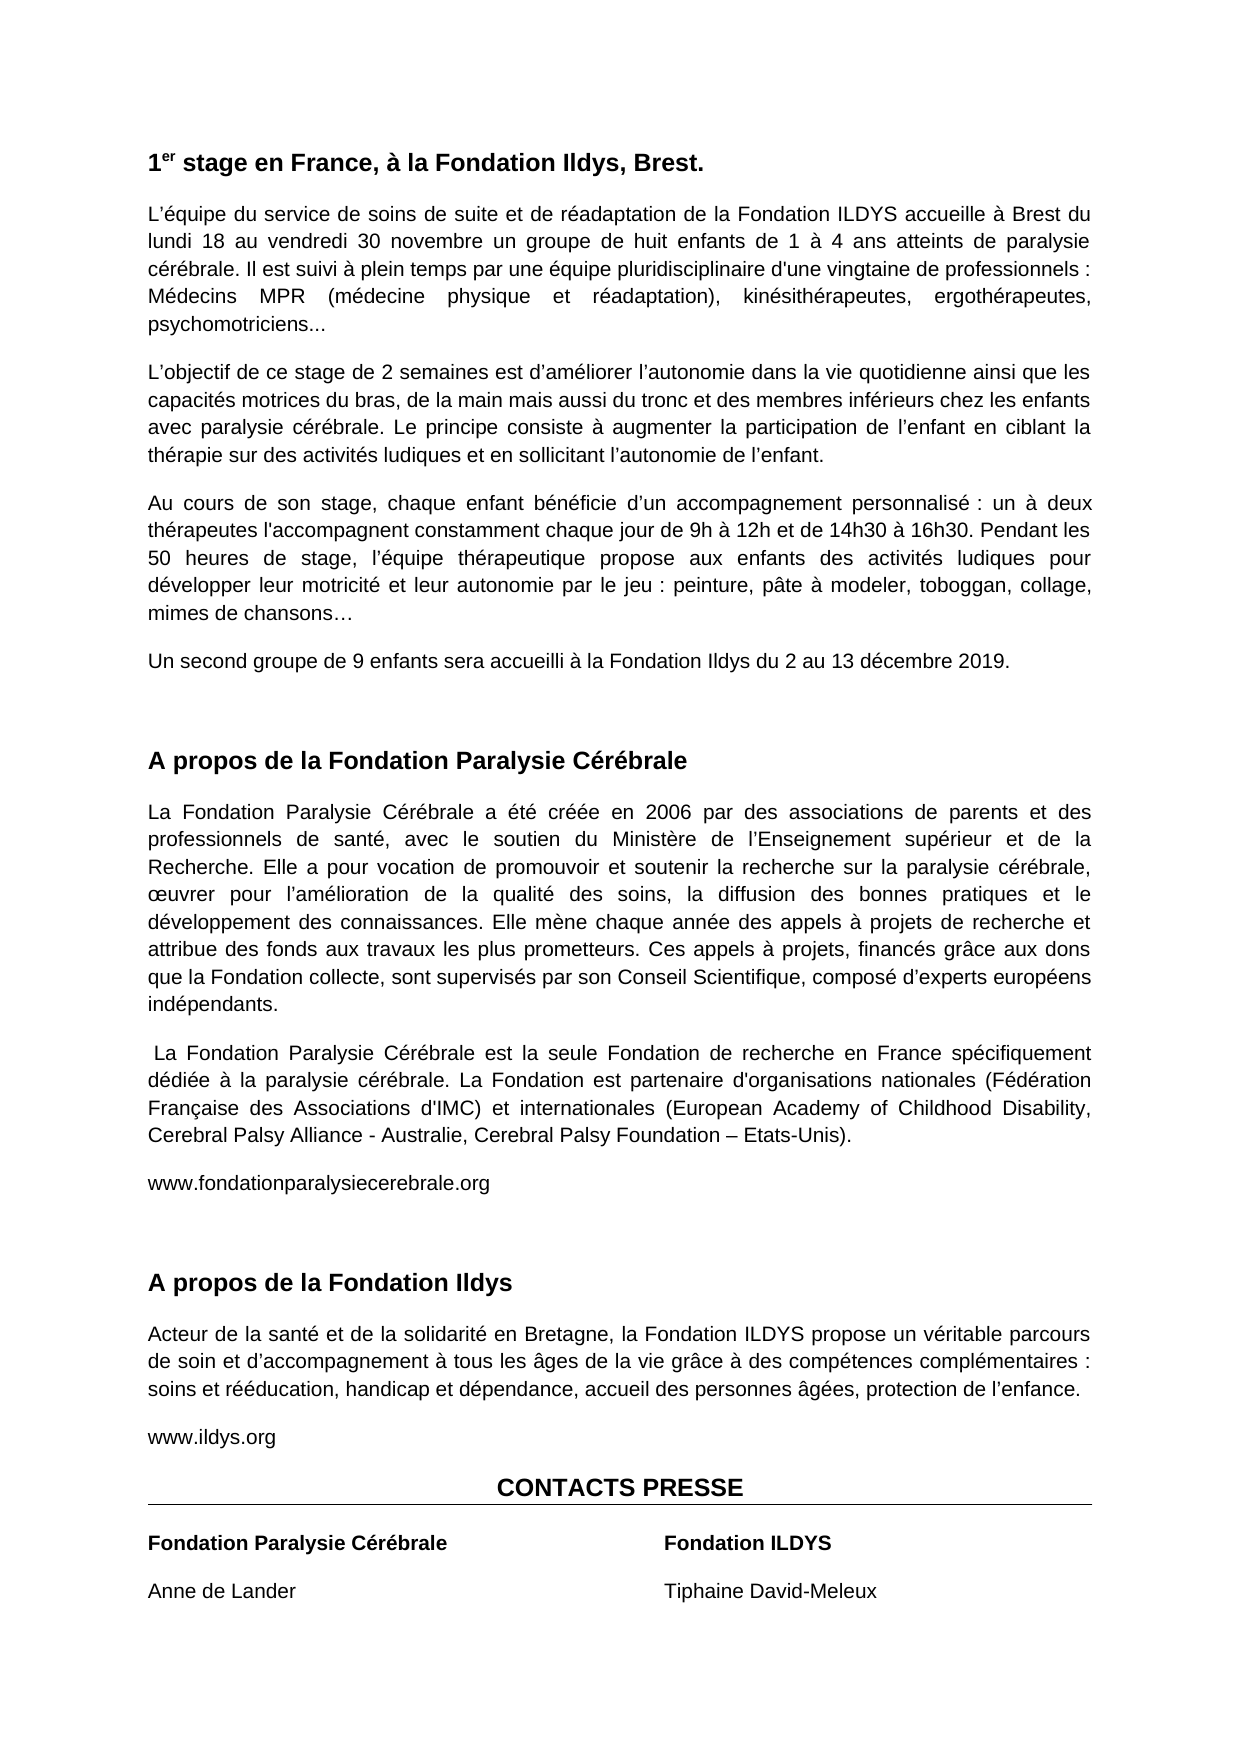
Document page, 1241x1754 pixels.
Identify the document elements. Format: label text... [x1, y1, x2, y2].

text L’objectif de ce stage de 2 semaines est d’améliorer l’autonomie dans la vie quotidienne ainsi que les capacités motrices du bras, de la main mais aussi du tronc et des membres inférieurs chez les enfants avec paralysie cérébrale. Le principe consiste à augmenter la participation de l’enfant en ciblant la thérapie sur des activités ludiques et en sollicitant l’autonomie de l’enfant. [148, 360, 1092, 466]
text www.ildys.org [148, 1425, 1092, 1449]
text A propos de la Fondation Ildys [148, 1268, 1092, 1297]
text Fondation Paralysie Cérébrale Fondation ILDYS [148, 1530, 1092, 1554]
text La Fondation Paralysie Cérébrale est la seule Fondation de recherche en France spécifiquement dédiée à la paralysie cérébrale. La Fondation est partenaire d'organisations nationales (Fédération Française des Associations d'IMC) et internationales (European Academy of Childhood Disability, Cerebral Palsy Alliance - Australie, Cerebral Palsy Foundation – Etats-Unis). [148, 1040, 1092, 1147]
text A propos de la Fondation Paralysie Cérébrale [148, 746, 1092, 774]
text La Fondation Paralysie Cérébrale a été créée en 2006 par des associations de parents et des professionnels de santé, avec le soutien du Ministère de l’Enseignement supérieur et de la Recherche. Elle a pour vocation de promouvoir et soutenir la recherche sur la paralysie cérébrale, œuvrer pour l’amélioration de la qualité des soins, la diffusion des bonnes pratiques et le développement des connaissances. Elle mène chaque année des appels à projets de recherche et attribue des fonds aux travaux les plus prometteurs. Ces appels à projets, financés grâce aux dons que la Fondation collecte, sont supervisés par son Conseil Scientifique, composé d’experts européens indépendants. [148, 799, 1092, 1016]
text Un second groupe de 9 enfants sera accueilli à la Fondation Ildys du 2 au 13 décembre 2019. [148, 649, 1092, 673]
text www.fondationparalysiecerebrale.org [148, 1171, 1092, 1195]
text L’équipe du service de soins de suite et de réadaptation de la Fondation ILDYS accueille à Brest du lundi 18 au vendredi 30 novembre un groupe de huit enfants de 1 à 4 ans atteints de paralysie cérébrale. Il est suivi à plein temps par une équipe pluridisciplinaire d'une vingtaine de professionnels : Médecins MPR (médecine physique et réadaptation), kinésithérapeutes, ergothérapeutes, psychomotriciens... [148, 202, 1092, 336]
text Anne de Lander Tiphaine David-Meleux [148, 1579, 1092, 1603]
text 1er stage en France, à la Fondation Ildys, Brest. [148, 148, 1092, 176]
text Au cours de son stage, chaque enfant bénéficie d’un accompagnement personnalisé : un à deux thérapeutes l'accompagnent constamment chaque jour de 9h à 12h et de 14h30 à 16h30. Pendant les 50 heures de stage, l’équipe thérapeutique propose aux enfants des activités ludiques pour développer leur motricité et leur autonomie par le jeu : peinture, pâte à modeler, toboggan, collage, mimes de chansons… [148, 491, 1092, 625]
text Acteur de la santé et de la solidarité en Bretagne, la Fondation ILDYS propose un véritable parcours de soin et d’accompagnement à tous les âges de la vie grâce à des compétences complémentaires : soins et rééducation, handicap et dépendance, accueil des personnes âgées, protection de l’enfance. [148, 1322, 1092, 1401]
text CONTACTS PRESSE [148, 1473, 1092, 1504]
